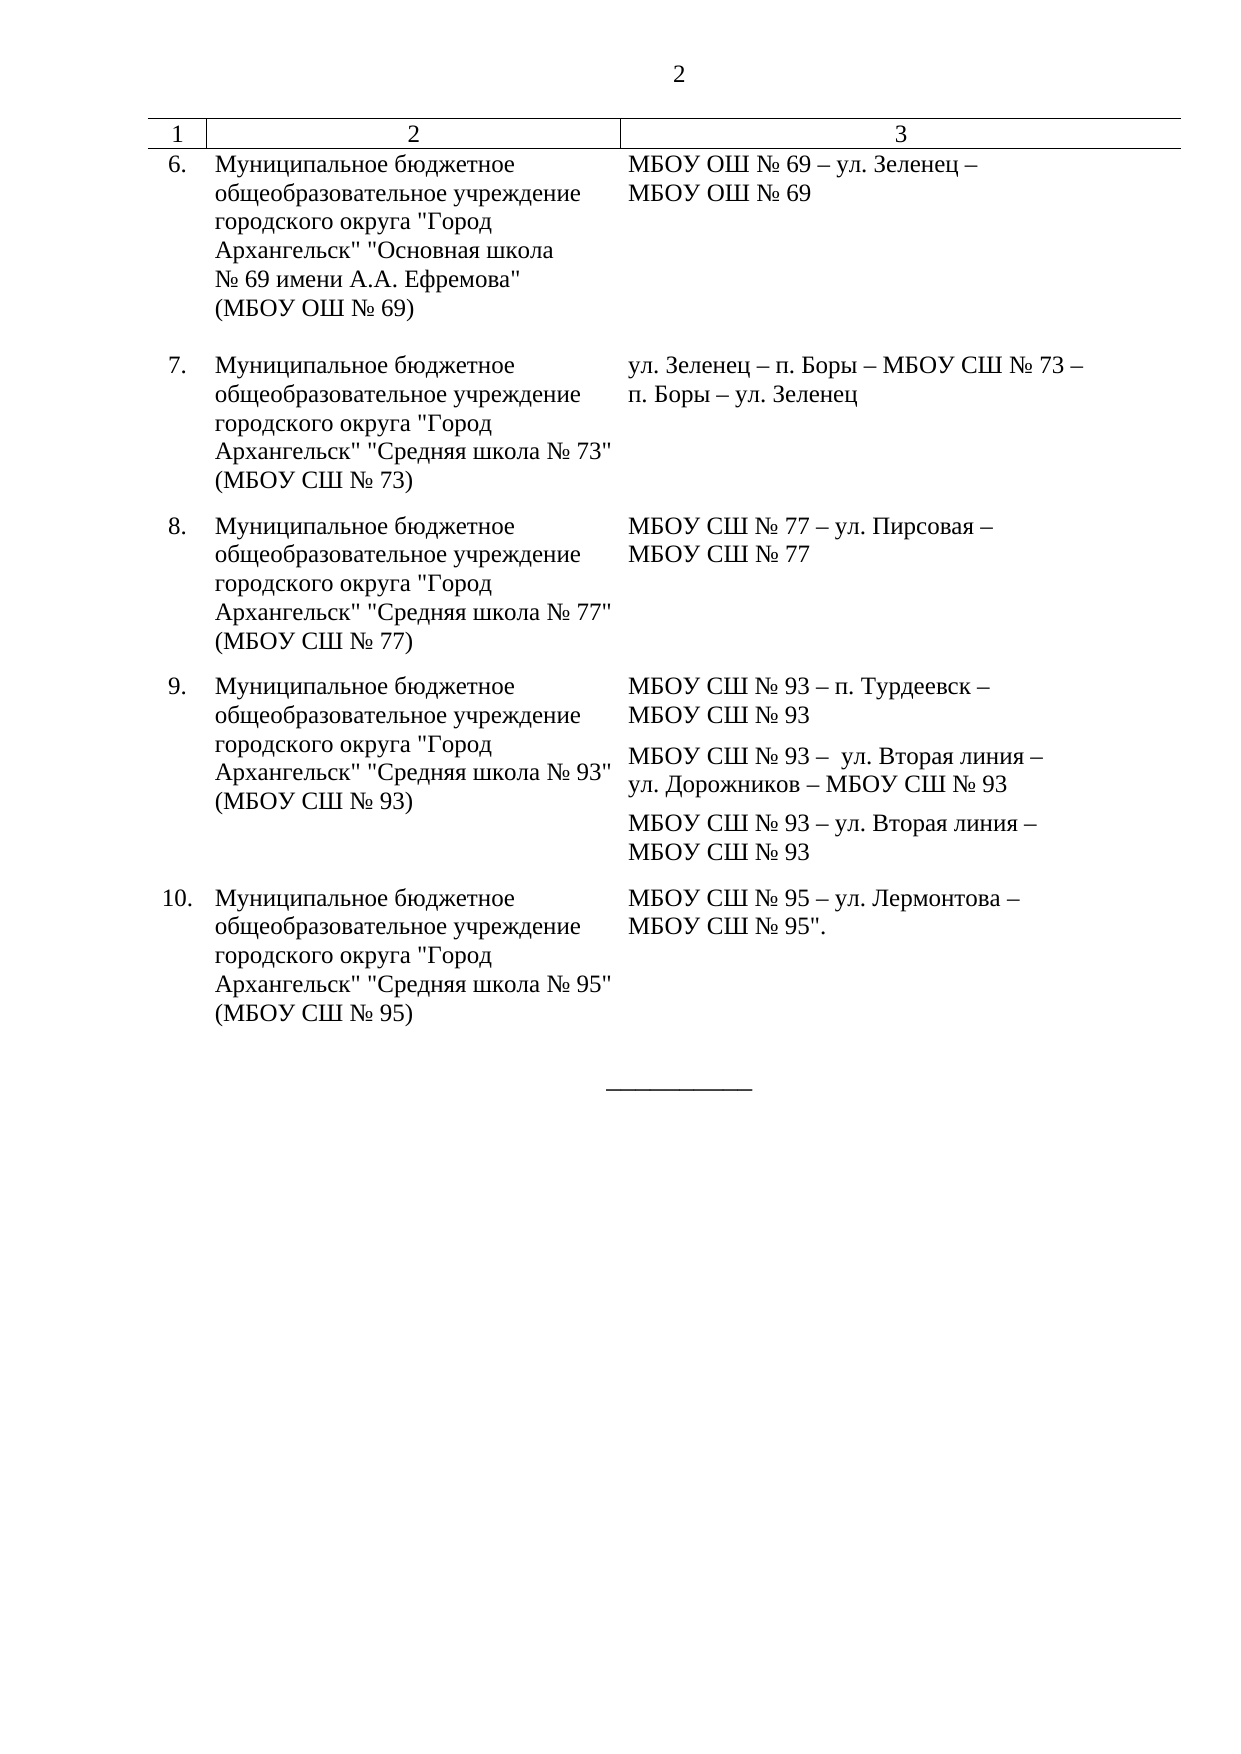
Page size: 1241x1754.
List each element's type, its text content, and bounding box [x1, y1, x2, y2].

table_cell МБОУ СШ № 93 – ул. Вторая линия – МБОУ СШ № 93 [620, 808, 1181, 883]
table_cell 9. [148, 671, 207, 883]
table_header 3 [621, 119, 1181, 148]
table_cell Муниципальное бюджетное общеобразовательное учреждение городского округа "Город Архангельск" "Основная школа № 69 имени А.А. Ефремова" (МБОУ ОШ № 69) [207, 149, 620, 350]
table_cell 8. [148, 511, 207, 671]
table_header 1 [148, 119, 206, 148]
table_cell 7. [148, 350, 207, 511]
table_cell Муниципальное бюджетное общеобразовательное учреждение городского округа "Город Архангельск" "Средняя школа № 93" (МБОУ СШ № 93) [207, 671, 620, 883]
table_cell ул. Зеленец – п. Боры – МБОУ СШ № 73 – п. Боры – ул. Зеленец [620, 350, 1181, 511]
table_cell 10. [148, 883, 207, 1026]
text __________ [177, 1060, 1181, 1093]
table_cell Муниципальное бюджетное общеобразовательное учреждение городского округа "Город Архангельск" "Средняя школа № 95" (МБОУ СШ № 95) [207, 883, 620, 1026]
table_cell Муниципальное бюджетное общеобразовательное учреждение городского округа "Город Архангельск" "Средняя школа № 77" (МБОУ СШ № 77) [207, 511, 620, 671]
table_cell МБОУ ОШ № 69 – ул. Зеленец – МБОУ ОШ № 69 [620, 149, 1181, 350]
table_cell Муниципальное бюджетное общеобразовательное учреждение городского округа "Город Архангельск" "Средняя школа № 73" (МБОУ СШ № 73) [207, 350, 620, 511]
table_header 2 [207, 119, 620, 148]
table_cell 6. [148, 149, 207, 350]
table_cell МБОУ СШ № 77 – ул. Пирсовая – МБОУ СШ № 77 [620, 511, 1181, 671]
table_cell МБОУ СШ № 93 – п. Турдеевск – МБОУ СШ № 93 [620, 671, 1181, 741]
table_cell МБОУ СШ № 95 – ул. Лермонтова – МБОУ СШ № 95". [620, 883, 1181, 1026]
table_cell МБОУ СШ № 93 – ул. Вторая линия – ул. Дорожников – МБОУ СШ № 93 [620, 741, 1181, 808]
